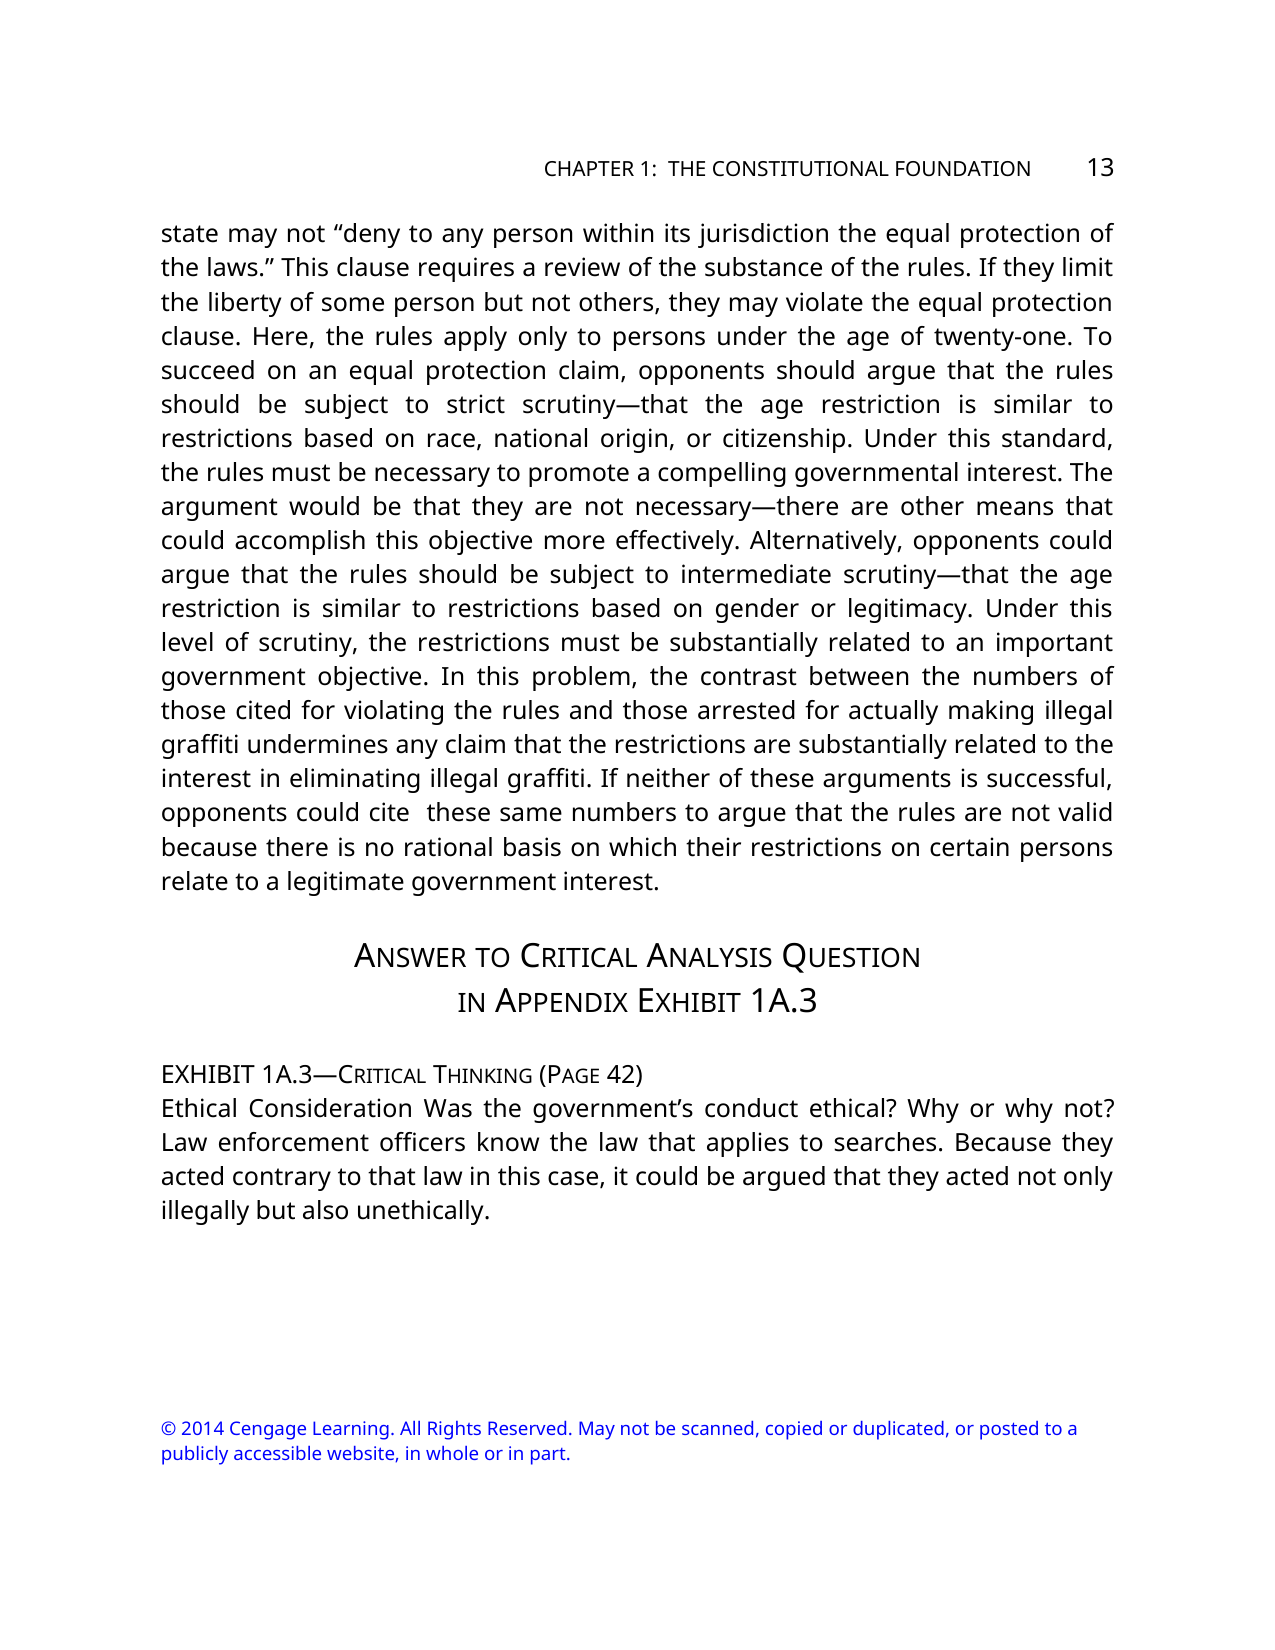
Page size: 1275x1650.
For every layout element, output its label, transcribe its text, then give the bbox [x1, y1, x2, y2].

text in Appendix Exhibit 1A.3 [161, 977, 1114, 1022]
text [161, 216, 1114, 897]
text Ethical Consideration Was the government’s conduct ethical? Why or why not? Law enforcement officers know the law that applies to searches. Because they acted contrary to that law in this case, it could be argued that they acted not only illegally but also unethically. [161, 1090, 1114, 1227]
text Answer to Critical Analysis Question [161, 931, 1114, 977]
text Exhibit 1A.3—Critical Thinking (Page 42) [161, 1056, 1114, 1090]
